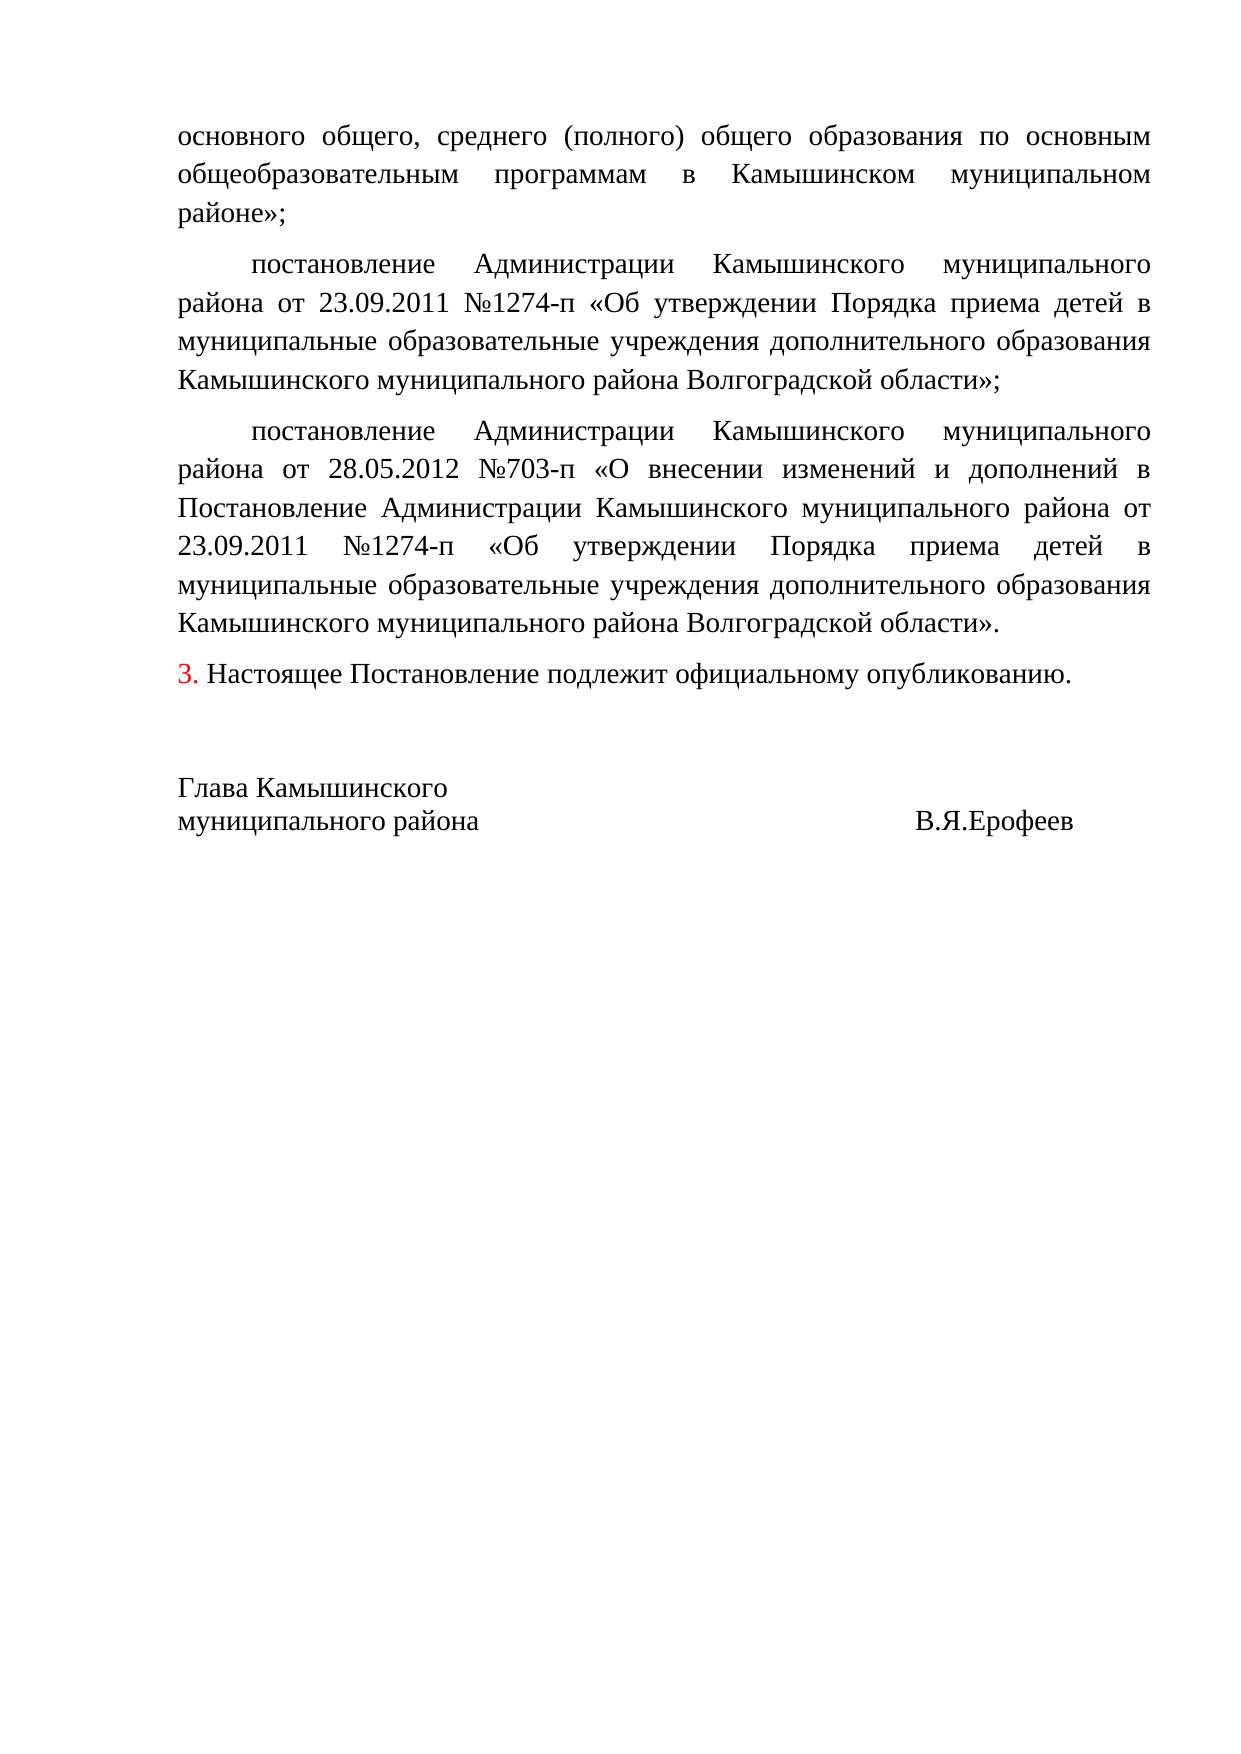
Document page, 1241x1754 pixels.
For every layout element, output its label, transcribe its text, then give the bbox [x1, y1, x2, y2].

text муниципального района В.Я.Ерофеев [177, 803, 1152, 837]
text постановление Администрации Камышинского муниципального района от 23.09.2011 №1274-п «Об утверждении Порядка приема детей в муниципальные образовательные учреждения дополнительного образования Камышинского муниципального района Волгоградской области»; [177, 246, 1152, 395]
text постановление Администрации Камышинского муниципального района от 28.05.2012 №703-п «О внесении изменений и дополнений в Постановление Администрации Камышинского муниципального района от 23.09.2011 №1274-п «Об утверждении Порядка приема детей в муниципальные образовательные учреждения дополнительного образования Камышинского муниципального района Волгоградской области». [177, 413, 1152, 639]
text Глава Камышинского [177, 770, 1152, 803]
text 3. Настоящее Постановление подлежит официальному опубликованию. [177, 657, 1152, 690]
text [177, 118, 1152, 229]
